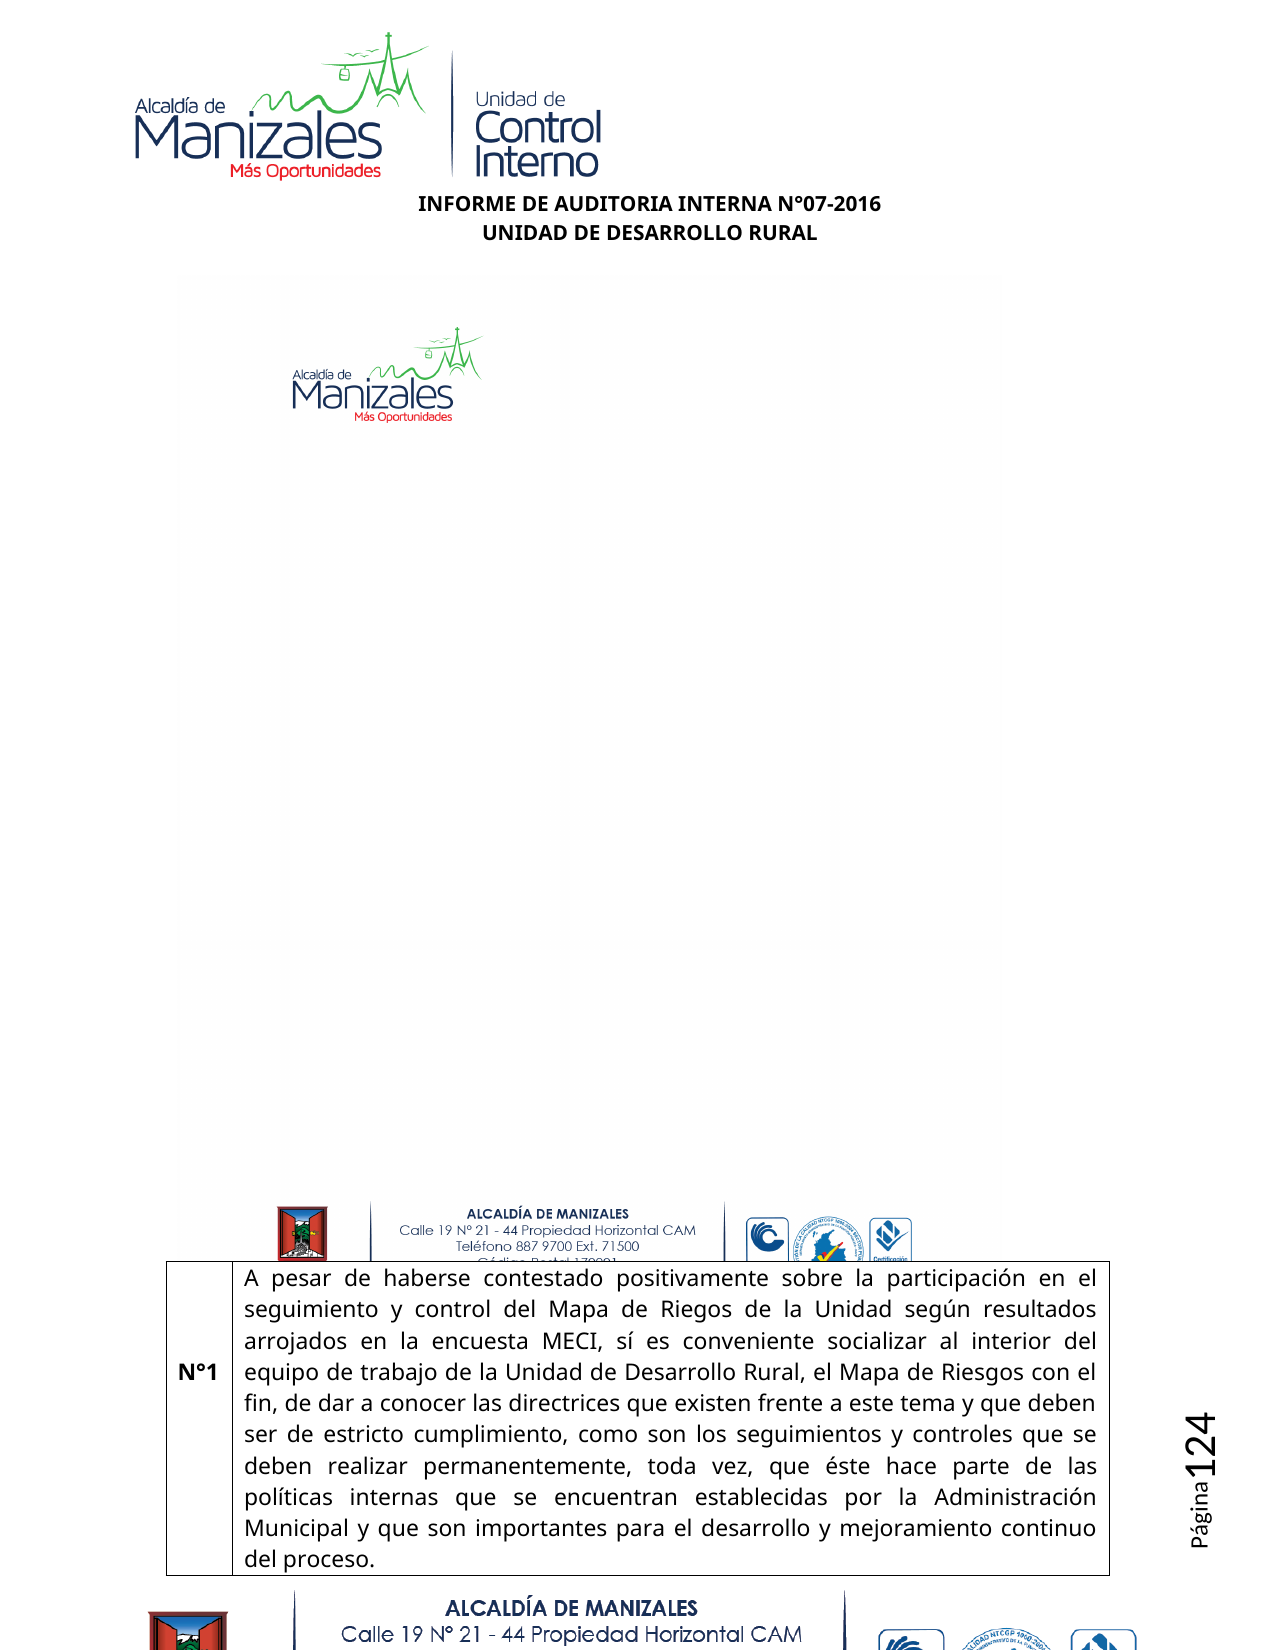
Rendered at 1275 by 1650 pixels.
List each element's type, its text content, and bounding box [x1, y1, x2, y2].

table_cell A pesar de haberse contestado positivamente sobre la participación en el seguimiento y control del Mapa de Riegos de la Unidad según resultados arrojados en la encuesta MECI, sí es conveniente socializar al interior del equipo de trabajo de la Unidad de Desarrollo Rural, el Mapa de Riesgos con el fin, de dar a conocer las directrices que existen frente a este tema y que deben ser de estricto cumplimiento, como son los seguimientos y controles que se deben realizar permanentemente, toda vez, que éste hace parte de las políticas internas que se encuentran establecidas por la Administración Municipal y que son importantes para el desarrollo y mejoramiento continuo del proceso. [233, 1262, 1109, 1574]
table_cell N°1 [167, 1262, 232, 1574]
picture [0, 1579, 1275, 1650]
picture [0, 0, 1227, 1293]
